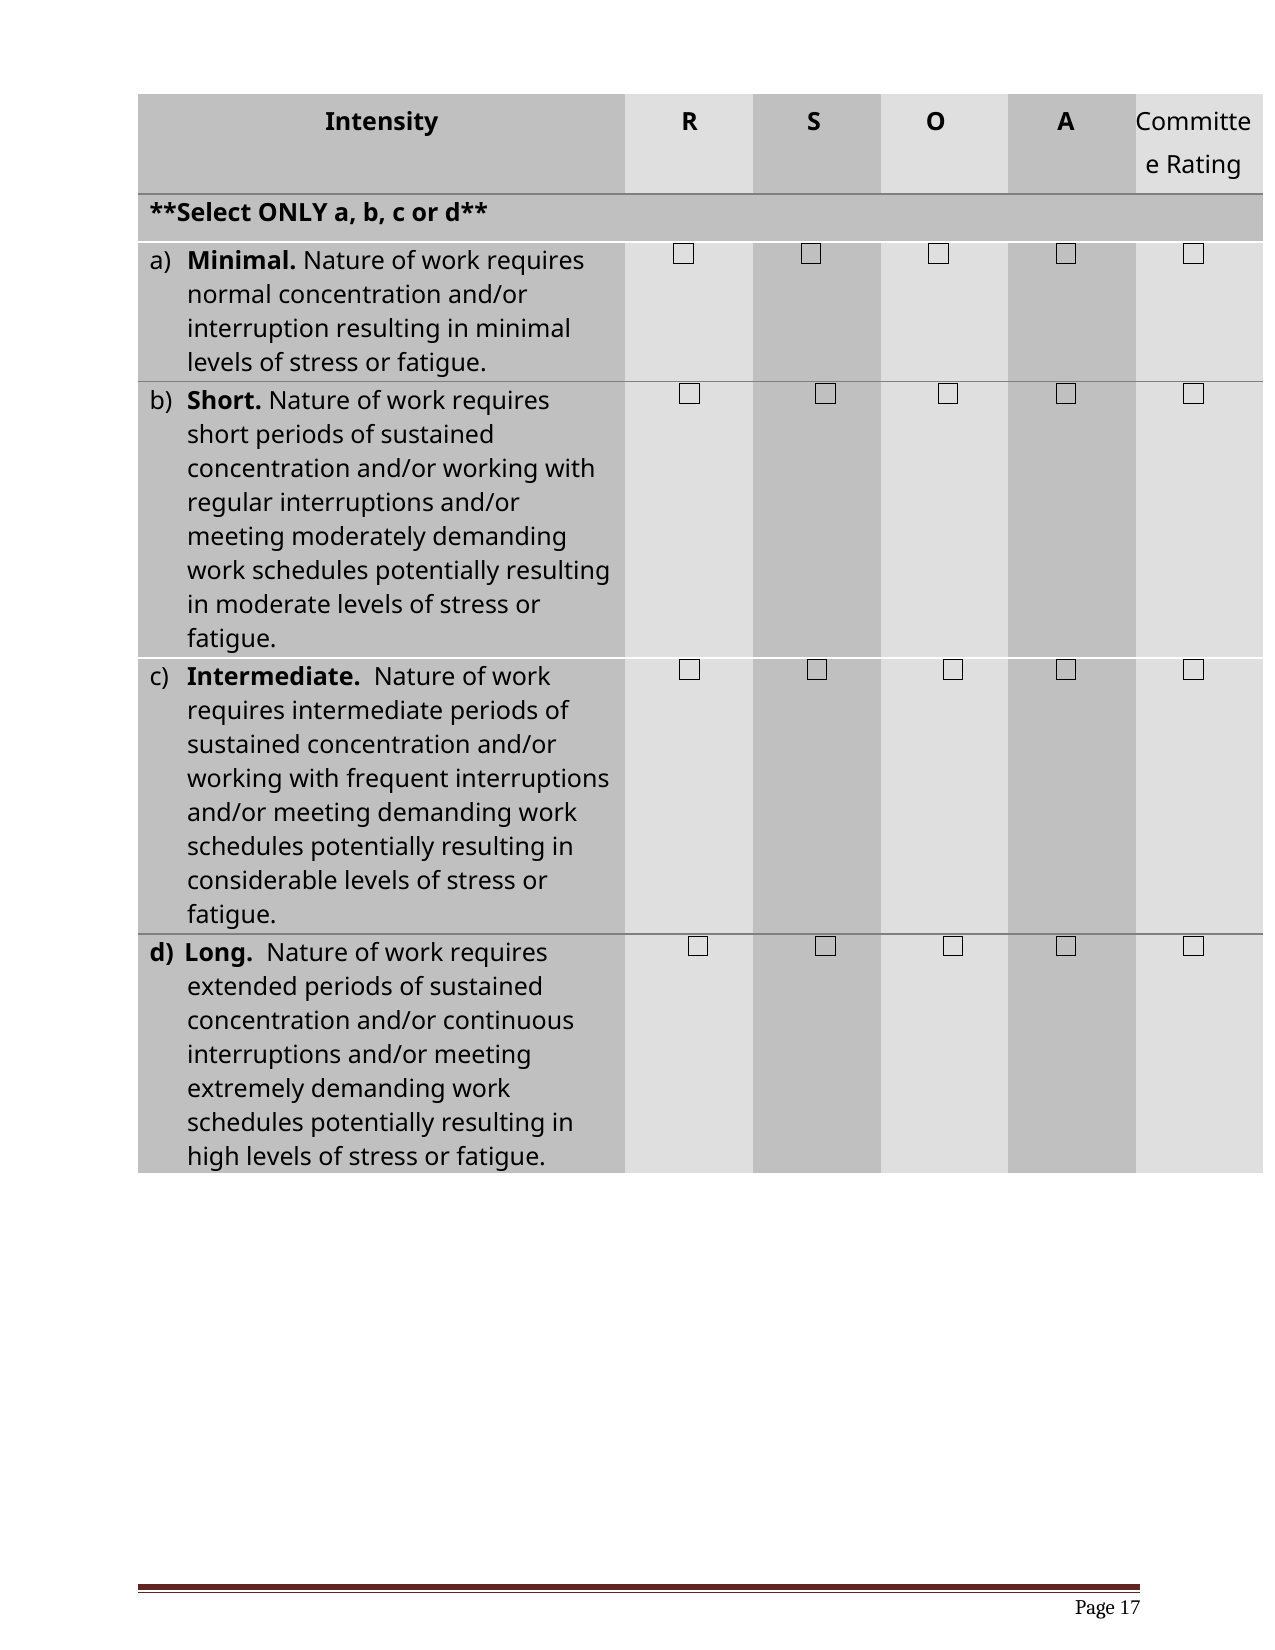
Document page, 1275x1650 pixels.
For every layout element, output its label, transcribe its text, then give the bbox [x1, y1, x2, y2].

table_cell O [881, 94, 1008, 193]
table_cell [625, 382, 753, 657]
table_cell [881, 659, 1008, 933]
table_cell Intensity [138, 94, 625, 193]
table_cell [1008, 935, 1136, 1173]
table_cell [1008, 659, 1136, 933]
table_cell [881, 935, 1008, 1173]
table_cell Short. Nature of work requires short periods of sustained concentration and/or working with regular interruptions and/or meeting moderately demanding work schedules potentially resulting in moderate levels of stress or fatigue. [138, 382, 625, 657]
table_cell A [1008, 94, 1136, 193]
table_cell R [625, 94, 753, 193]
table_cell [881, 382, 1008, 657]
table_cell Minimal. Nature of work requires normal concentration and/or interruption resulting in minimal levels of stress or fatigue. [138, 243, 625, 381]
table_cell [753, 659, 881, 933]
table_cell Committee Rating [1136, 94, 1263, 193]
table_cell [625, 243, 753, 381]
table_cell [1136, 243, 1263, 381]
table_cell [1008, 243, 1136, 381]
table_cell [753, 243, 881, 381]
table_cell [1136, 382, 1263, 657]
table_cell [1136, 659, 1263, 933]
table_cell [1136, 935, 1263, 1173]
table_cell [753, 935, 881, 1173]
table_cell [1008, 382, 1136, 657]
table_cell [625, 659, 753, 933]
table_cell [753, 382, 881, 657]
table_cell **Select ONLY a, b, c or d** [138, 195, 1263, 241]
table_cell [881, 243, 1008, 381]
table_cell Long. Nature of work requires extended periods of sustained concentration and/or continuous interruptions and/or meeting extremely demanding work schedules potentially resulting in high levels of stress or fatigue. [138, 935, 625, 1173]
table_cell Intermediate. Nature of work requires intermediate periods of sustained concentration and/or working with frequent interruptions and/or meeting demanding work schedules potentially resulting in considerable levels of stress or fatigue. [138, 659, 625, 933]
table_cell S [753, 94, 881, 193]
table_cell [625, 935, 753, 1173]
